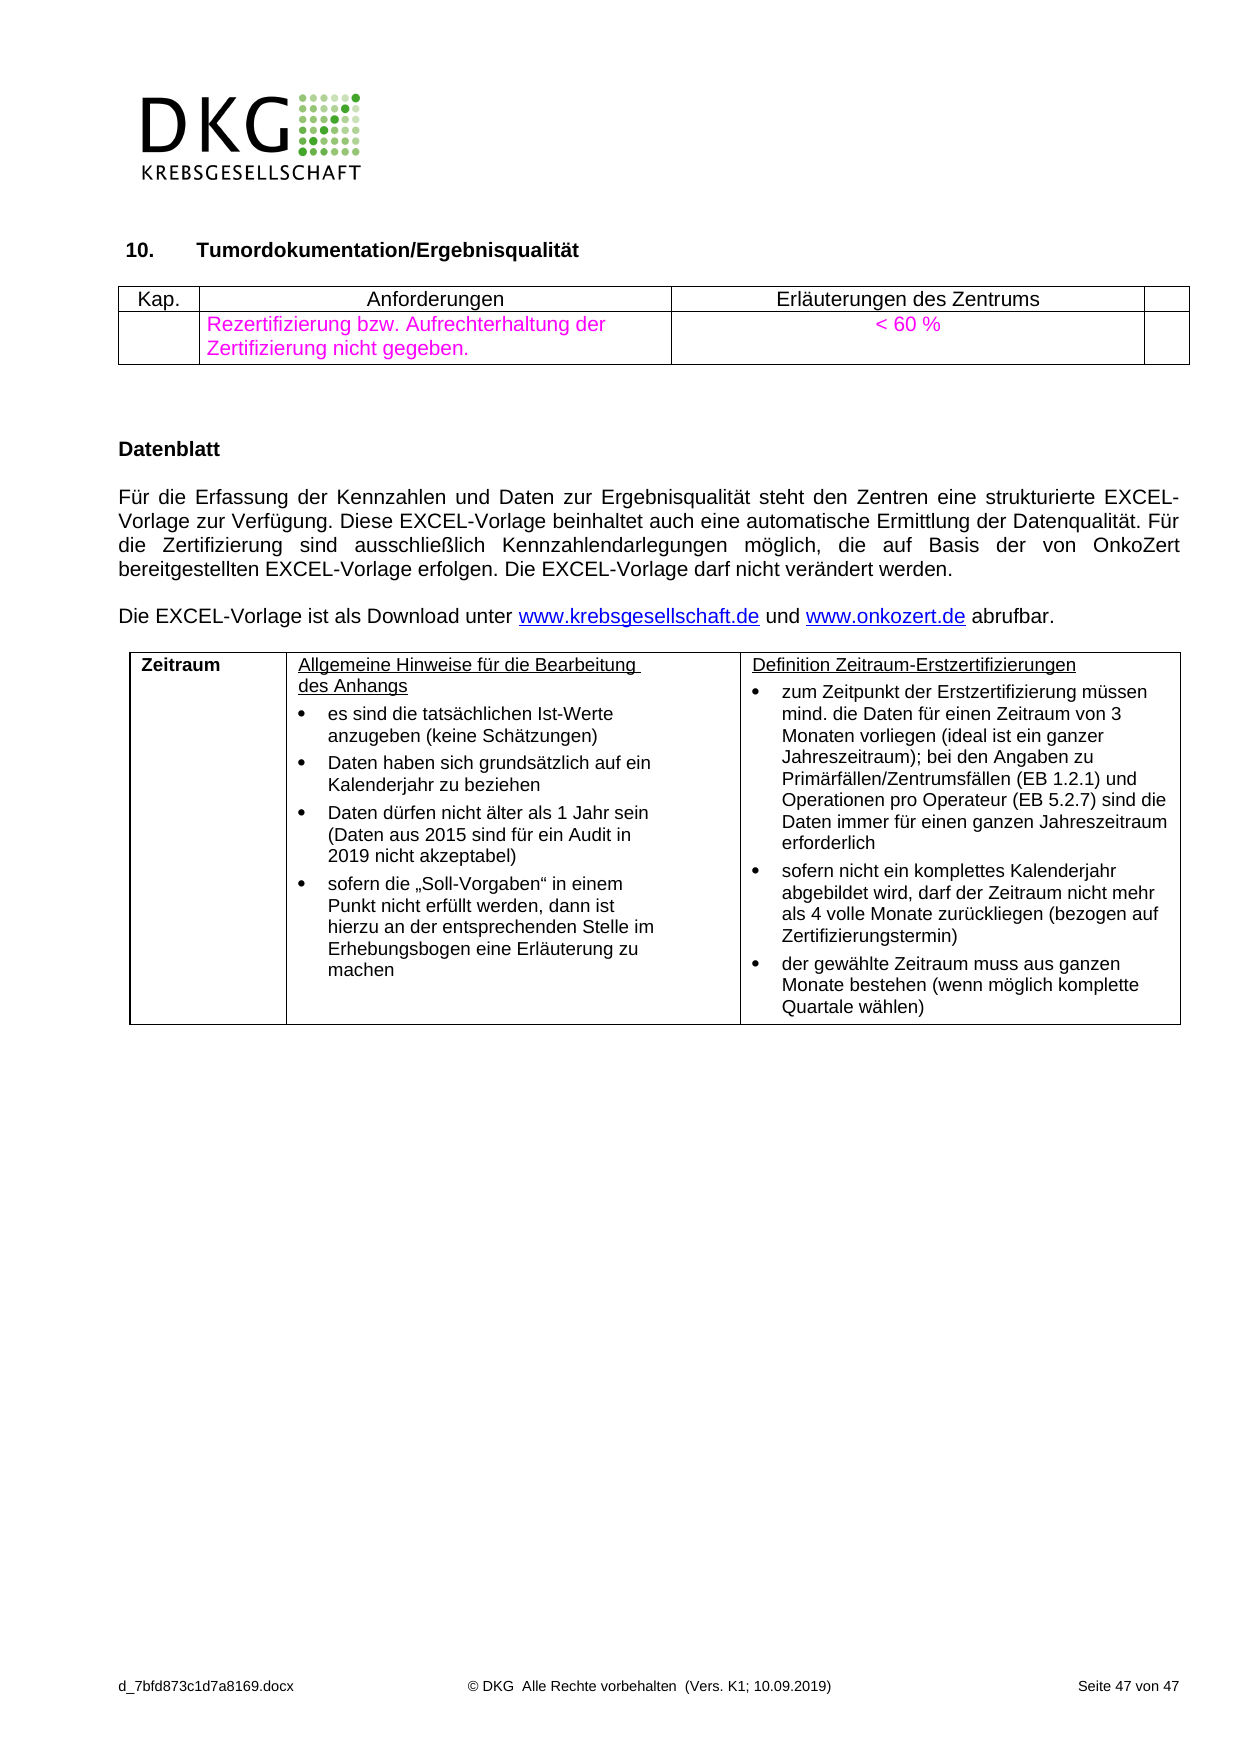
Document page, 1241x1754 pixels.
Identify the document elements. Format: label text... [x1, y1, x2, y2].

text Für die Erfassung der Kennzahlen und Daten zur Ergebnisqualität steht den Zentren eine strukturierte EXCEL-Vorlage zur Verfügung. Diese EXCEL-Vorlage beinhaltet auch eine automatische Ermittlung der Datenqualität. Für die Zertifizierung sind ausschließlich Kennzahlendarlegungen möglich, die auf Basis der von OnkoZert bereitgestellten EXCEL-Vorlage erfolgen. Die EXCEL-Vorlage darf nicht verändert werden. [118, 484, 1181, 580]
table_header 10. Tumordokumentation/Ergebnisqualität [118, 214, 1189, 286]
table_cell < 60 % [829, 312, 987, 364]
table_cell [987, 312, 1144, 364]
table_cell Rezertifizierung bzw. Aufrechterhaltung der Zertifizierung nicht gegeben. [200, 312, 671, 364]
table_cell Anforderungen [200, 287, 671, 311]
table_cell [672, 312, 829, 364]
table_header Definition Zeitraum-Erstzertifizierungen zum Zeitpunkt der Erstzertifizierung müssen mind. die Daten für einen Zeitraum von 3 Monaten vorliegen (ideal ist ein ganzer Jahreszeitraum); bei den Angaben zu Primärfällen/Zentrumsfällen (EB 1.2.1) und Operationen pro Operateur (EB 5.2.7) sind die Daten immer für einen ganzen Jahreszeitraum erforderlich sofern nicht ein komplettes Kalenderjahr abgebildet wird, darf der Zeitraum nicht mehr als 4 volle Monate zurückliegen (bezogen auf Zertifizierungstermin) der gewählte Zeitraum muss aus ganzen Monate bestehen (wenn möglich komplette Quartale wählen) [741, 653, 1180, 1024]
table_cell Kap. [119, 287, 199, 311]
table_cell [1145, 287, 1189, 311]
table_cell Erläuterungen des Zentrums [672, 287, 1144, 311]
table_header Zeitraum [131, 653, 286, 1024]
text Datenblatt [118, 437, 1181, 461]
table_header Allgemeine Hinweise für die Bearbeitung des Anhangs es sind die tatsächlichen Ist-Werte anzugeben (keine Schätzungen) Daten haben sich grundsätzlich auf ein Kalenderjahr zu beziehen Daten dürfen nicht älter als 1 Jahr sein (Daten aus 2015 sind für ein Audit in 2019 nicht akzeptabel) sofern die „Soll-Vorgaben“ in einem Punkt nicht erfüllt werden, dann ist hierzu an der entsprechenden Stelle im Erhebungsbogen eine Erläuterung zu machen [287, 653, 740, 1024]
text Die EXCEL-Vorlage ist als Download unter www.krebsgesellschaft.de und www.onkozert.de abrufbar. [118, 604, 1181, 628]
picture [129, 88, 372, 191]
